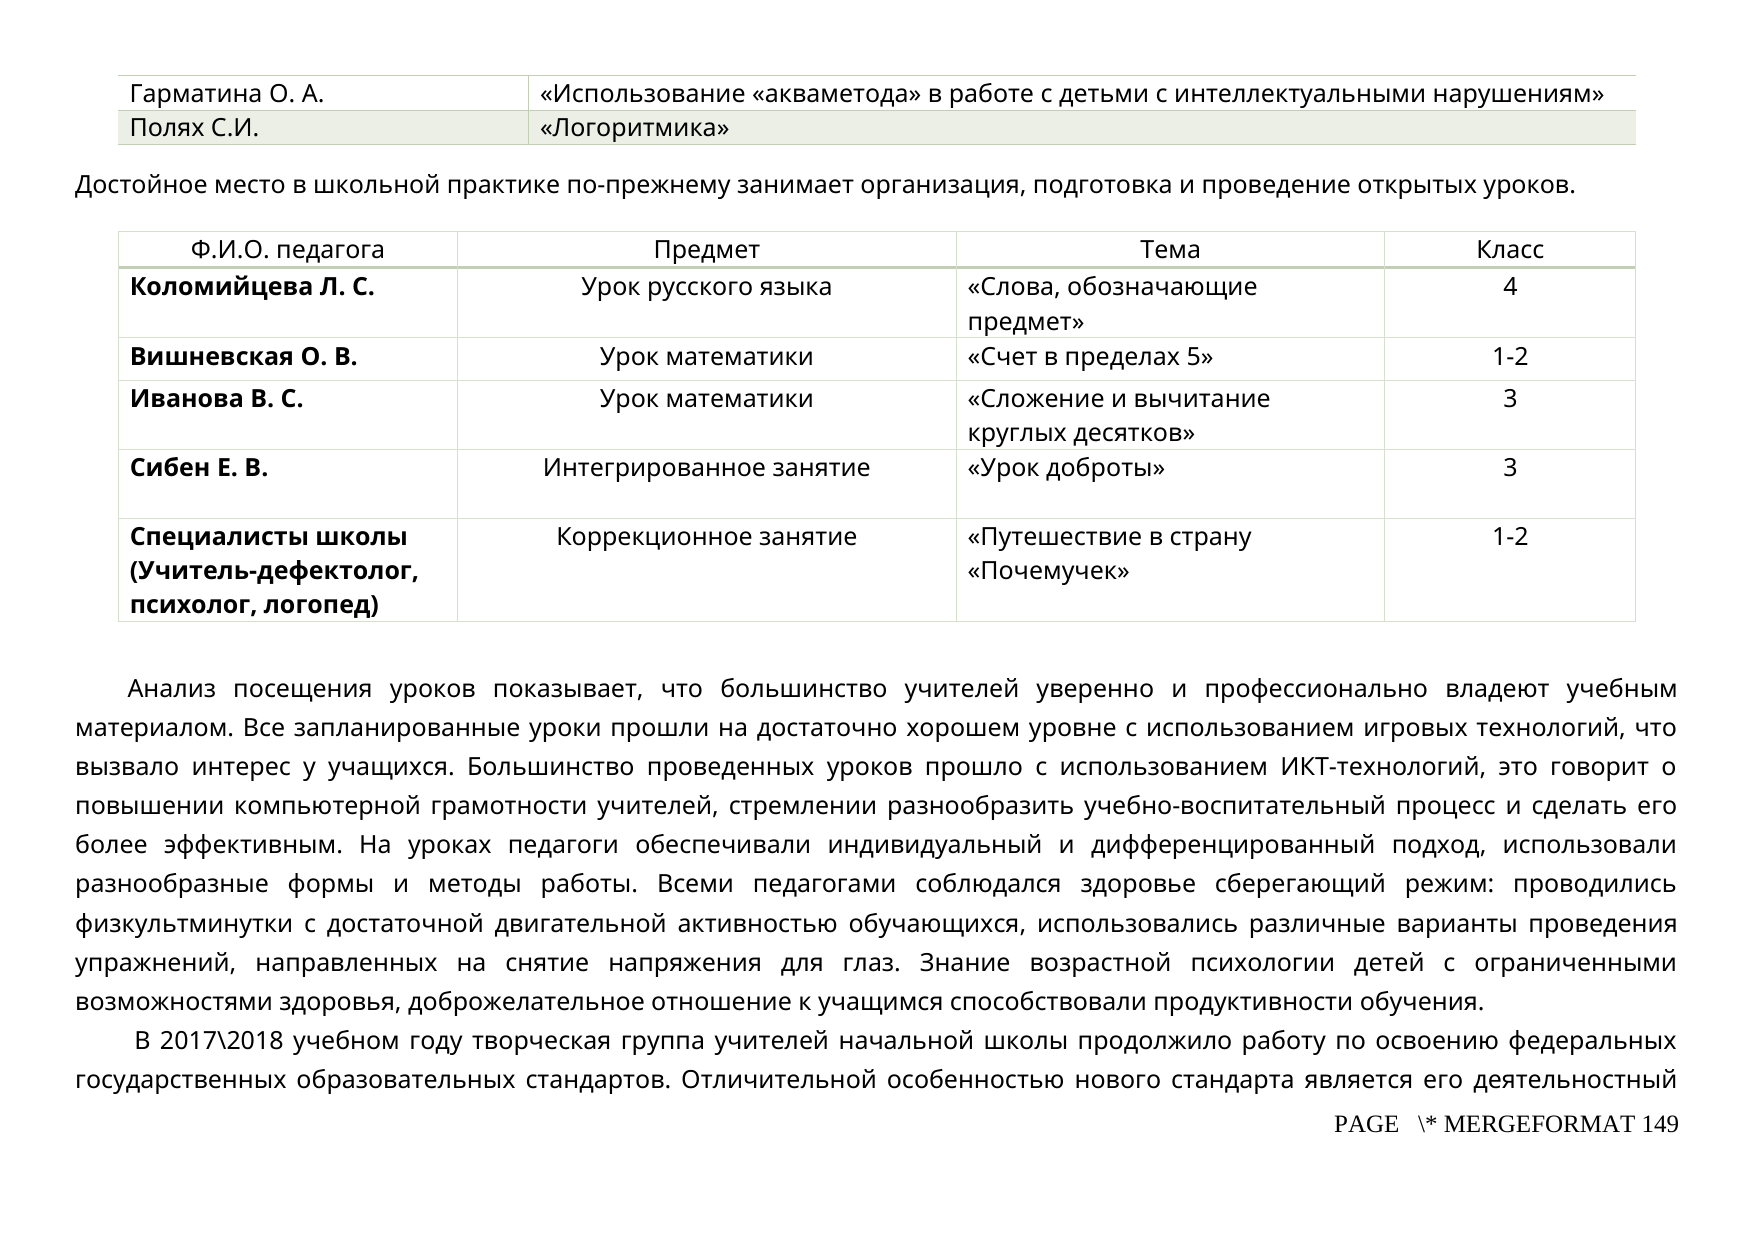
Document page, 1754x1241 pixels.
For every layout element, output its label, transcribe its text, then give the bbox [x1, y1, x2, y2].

table_cell Урок математики [458, 338, 956, 379]
table_cell 1-2 [1385, 519, 1635, 621]
table_cell Полях С.И. [118, 111, 528, 144]
table_cell Коррекционное занятие [458, 519, 956, 621]
table_cell Урок русского языка [458, 269, 956, 337]
table_cell «Использование «акваметода» в работе с детьми с интеллектуальными нарушениям» [529, 76, 1636, 109]
table_cell «Сложение и вычитание круглых десятков» [957, 381, 1384, 449]
table_header Ф.И.О. педагога [119, 232, 457, 266]
table_cell «Путешествие в страну «Почемучек» [957, 519, 1384, 621]
table_cell «Урок доброты» [957, 450, 1384, 518]
text Анализ посещения уроков показывает, что большинство учителей уверенно и профессионально владеют учебным материалом. Все запланированные уроки прошли на достаточно хорошем уровне с использованием игровых технологий, что вызвало интерес у учащихся. Большинство проведенных уроков прошло с использованием ИКТ-технологий, это говорит о повышении компьютерной грамотности учителей, стремлении разнообразить учебно-воспитательный процесс и сделать его более эффективным. На уроках педагоги обеспечивали индивидуальный и дифференцированный подход, использовали разнообразные формы и методы работы. Всеми педагогами соблюдался здоровье сберегающий режим: проводились физкультминутки с достаточной двигательной активностью обучающихся, использовались различные варианты проведения упражнений, направленных на снятие напряжения для глаз. Знание возрастной психологии детей с ограниченными возможностями здоровья, доброжелательное отношение к учащимся способствовали продуктивности обучения. [75, 670, 1679, 1018]
table_cell Иванова В. С. [119, 381, 457, 449]
table_cell Интегрированное занятие [458, 450, 956, 518]
table_cell Специалисты школы (Учитель-дефектолог, психолог, логопед) [119, 519, 457, 621]
table_header Класс [1385, 232, 1635, 266]
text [75, 1023, 1679, 1096]
table_cell «Логоритмика» [529, 111, 1636, 144]
table_cell 1-2 [1385, 338, 1635, 379]
table_cell «Слова, обозначающие предмет» [957, 269, 1384, 337]
text Достойное место в школьной практике по-прежнему занимает организация, подготовка и проведение открытых уроков. [75, 166, 1679, 200]
table_cell Гарматина О. А. [118, 76, 528, 109]
table_cell Урок математики [458, 381, 956, 449]
table_cell «Счет в пределах 5» [957, 338, 1384, 379]
table_header Тема [957, 232, 1384, 266]
table_cell 3 [1385, 450, 1635, 518]
table_cell 3 [1385, 381, 1635, 449]
table_cell Сибен Е. В. [119, 450, 457, 518]
table_cell Вишневская О. В. [119, 338, 457, 379]
table_cell Коломийцева Л. С. [119, 269, 457, 337]
table_cell 4 [1385, 269, 1635, 337]
table_header Предмет [458, 232, 956, 266]
